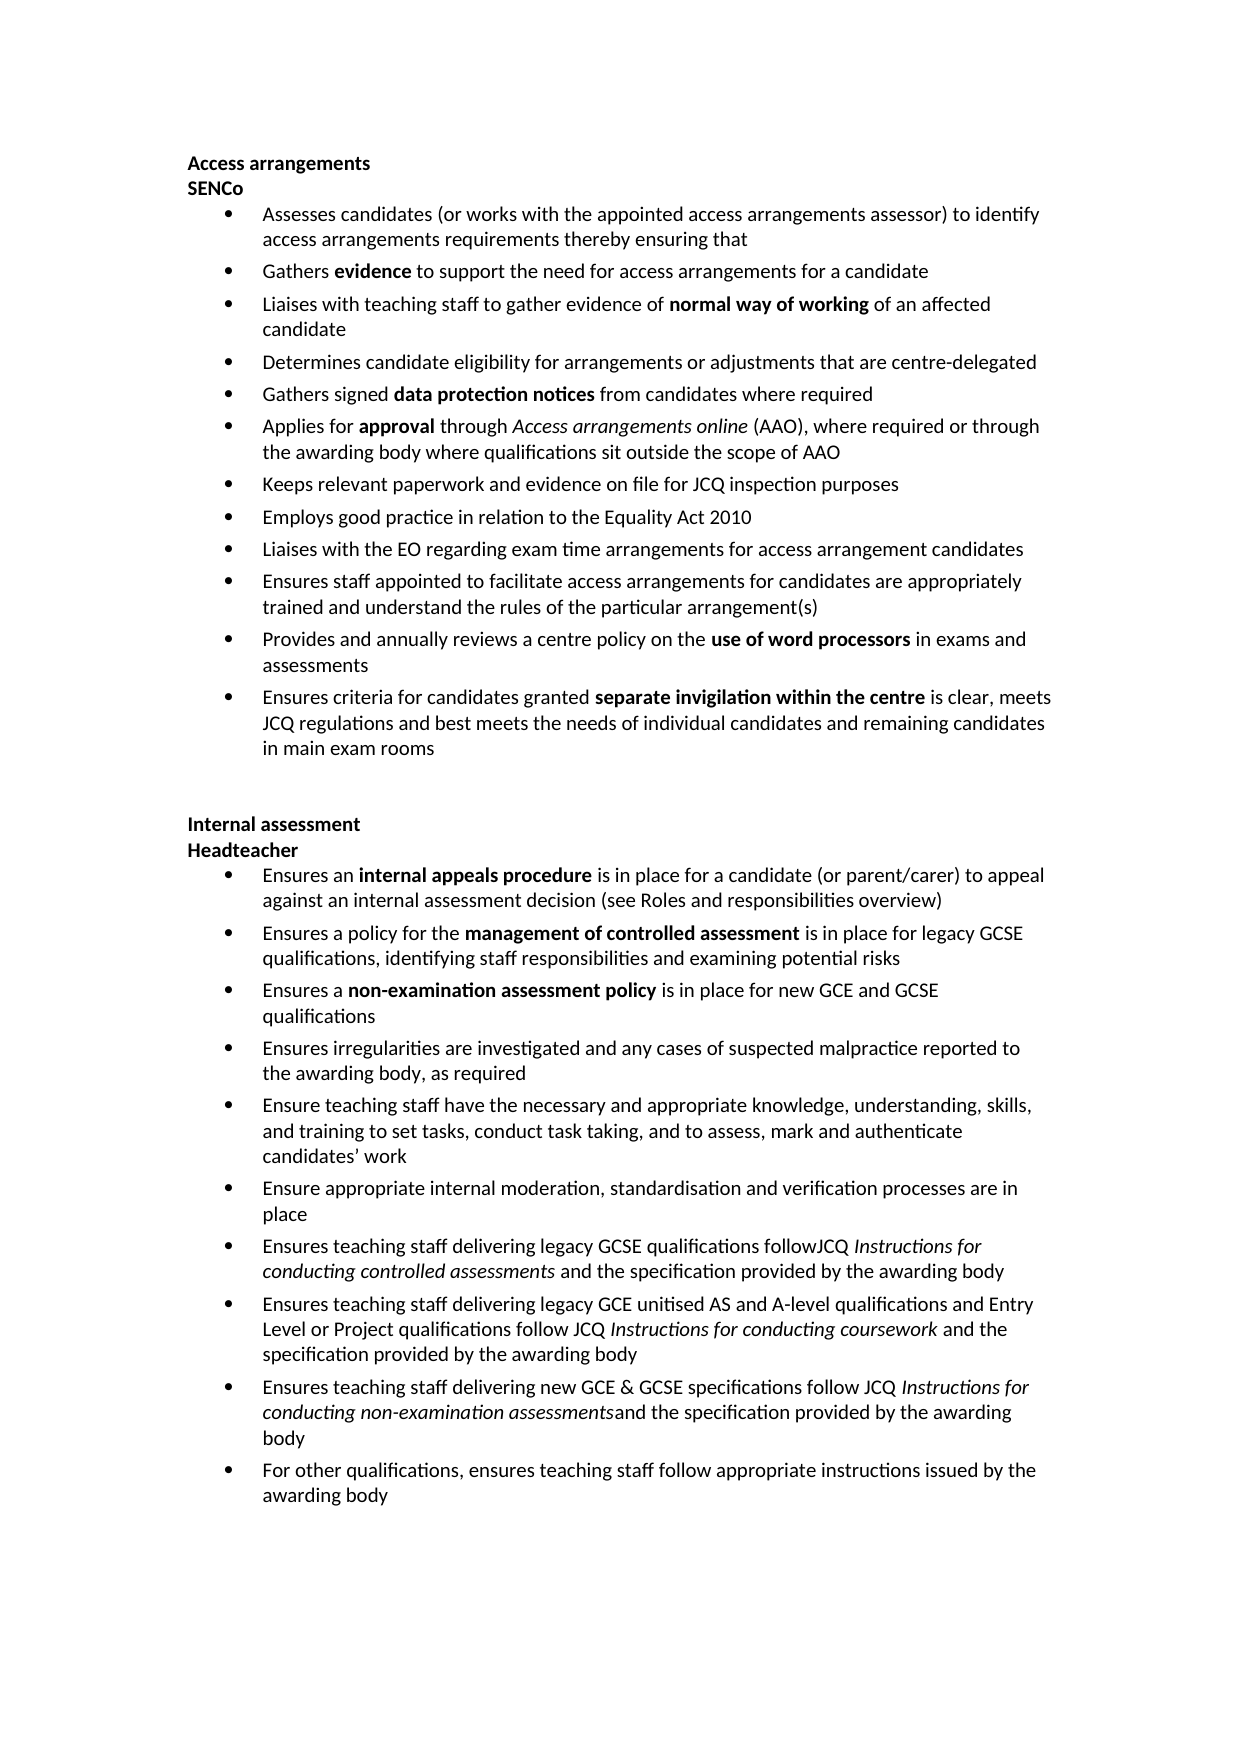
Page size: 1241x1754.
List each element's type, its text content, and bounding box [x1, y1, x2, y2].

list Determines candidate eligibility for arrangements or adjustments that are centre-delegated [225, 349, 1053, 374]
list Assesses candidates (or works with the appointed access arrangements assessor) to identify access arrangements requirements thereby ensuring that [225, 201, 1053, 252]
list Provides and annually reviews a centre policy on the use of word processors in exams and assessments [225, 626, 1053, 677]
text SENCo [187, 175, 1053, 201]
list Liaises with the EO regarding exam time arrangements for access arrangement candidates [225, 536, 1053, 562]
list Ensures irregularities are investigated and any cases of suspected malpractice reported to the awarding body, as required [225, 1035, 1053, 1086]
text Headteacher [187, 837, 1053, 862]
list Ensures a policy for the management of controlled assessment is in place for legacy GCSE qualifications, identifying staff responsibilities and examining potential risks [225, 920, 1053, 971]
list Gathers signed data protection notices from candidates where required [225, 381, 1053, 407]
list For other qualifications, ensures teaching staff follow appropriate instructions issued by the awarding body [225, 1457, 1053, 1508]
list Ensures teaching staff delivering legacy GCSE qualifications followJCQ Instructions for conducting controlled assessments and the specification provided by the awarding body [225, 1233, 1053, 1284]
list Ensures teaching staff delivering legacy GCE unitised AS and A-level qualifications and Entry Level or Project qualifications follow JCQ Instructions for conducting coursework and the specification provided by the awarding body [225, 1291, 1053, 1367]
list Ensures criteria for candidates granted separate invigilation within the centre is clear, meets JCQ regulations and best meets the needs of individual candidates and remaining candidates in main exam rooms [225, 684, 1053, 761]
text Access arrangements [187, 150, 1053, 175]
list Ensures staff appointed to facilitate access arrangements for candidates are appropriately trained and understand the rules of the particular arrangement(s) [225, 569, 1053, 619]
list Ensures a non-examination assessment policy is in place for new GCE and GCSE qualifications [225, 977, 1053, 1028]
list Employs good practice in relation to the Equality Act 2010 [225, 504, 1053, 529]
list Ensures an internal appeals procedure is in place for a candidate (or parent/carer) to appeal against an internal assessment decision (see Roles and responsibilities overview) [225, 862, 1053, 913]
list Gathers evidence to support the need for access arrangements for a candidate [225, 259, 1053, 284]
list Ensure appropriate internal moderation, standardisation and verification processes are in place [225, 1176, 1053, 1226]
list Ensures teaching staff delivering new GCE & GCSE specifications follow JCQ Instructions for conducting non-examination assessmentsand the specification provided by the awarding body [225, 1374, 1053, 1450]
list Liaises with teaching staff to gather evidence of normal way of working of an affected candidate [225, 291, 1053, 342]
list Keeps relevant paperwork and evidence on file for JCQ inspection purposes [225, 471, 1053, 497]
text Internal assessment [187, 811, 1053, 837]
list Ensure teaching staff have the necessary and appropriate knowledge, understanding, skills, and training to set tasks, conduct task taking, and to assess, mark and authenticate candidates’ work [225, 1093, 1053, 1169]
list Applies for approval through Access arrangements online (AAO), where required or through the awarding body where qualifications sit outside the scope of AAO [225, 414, 1053, 464]
